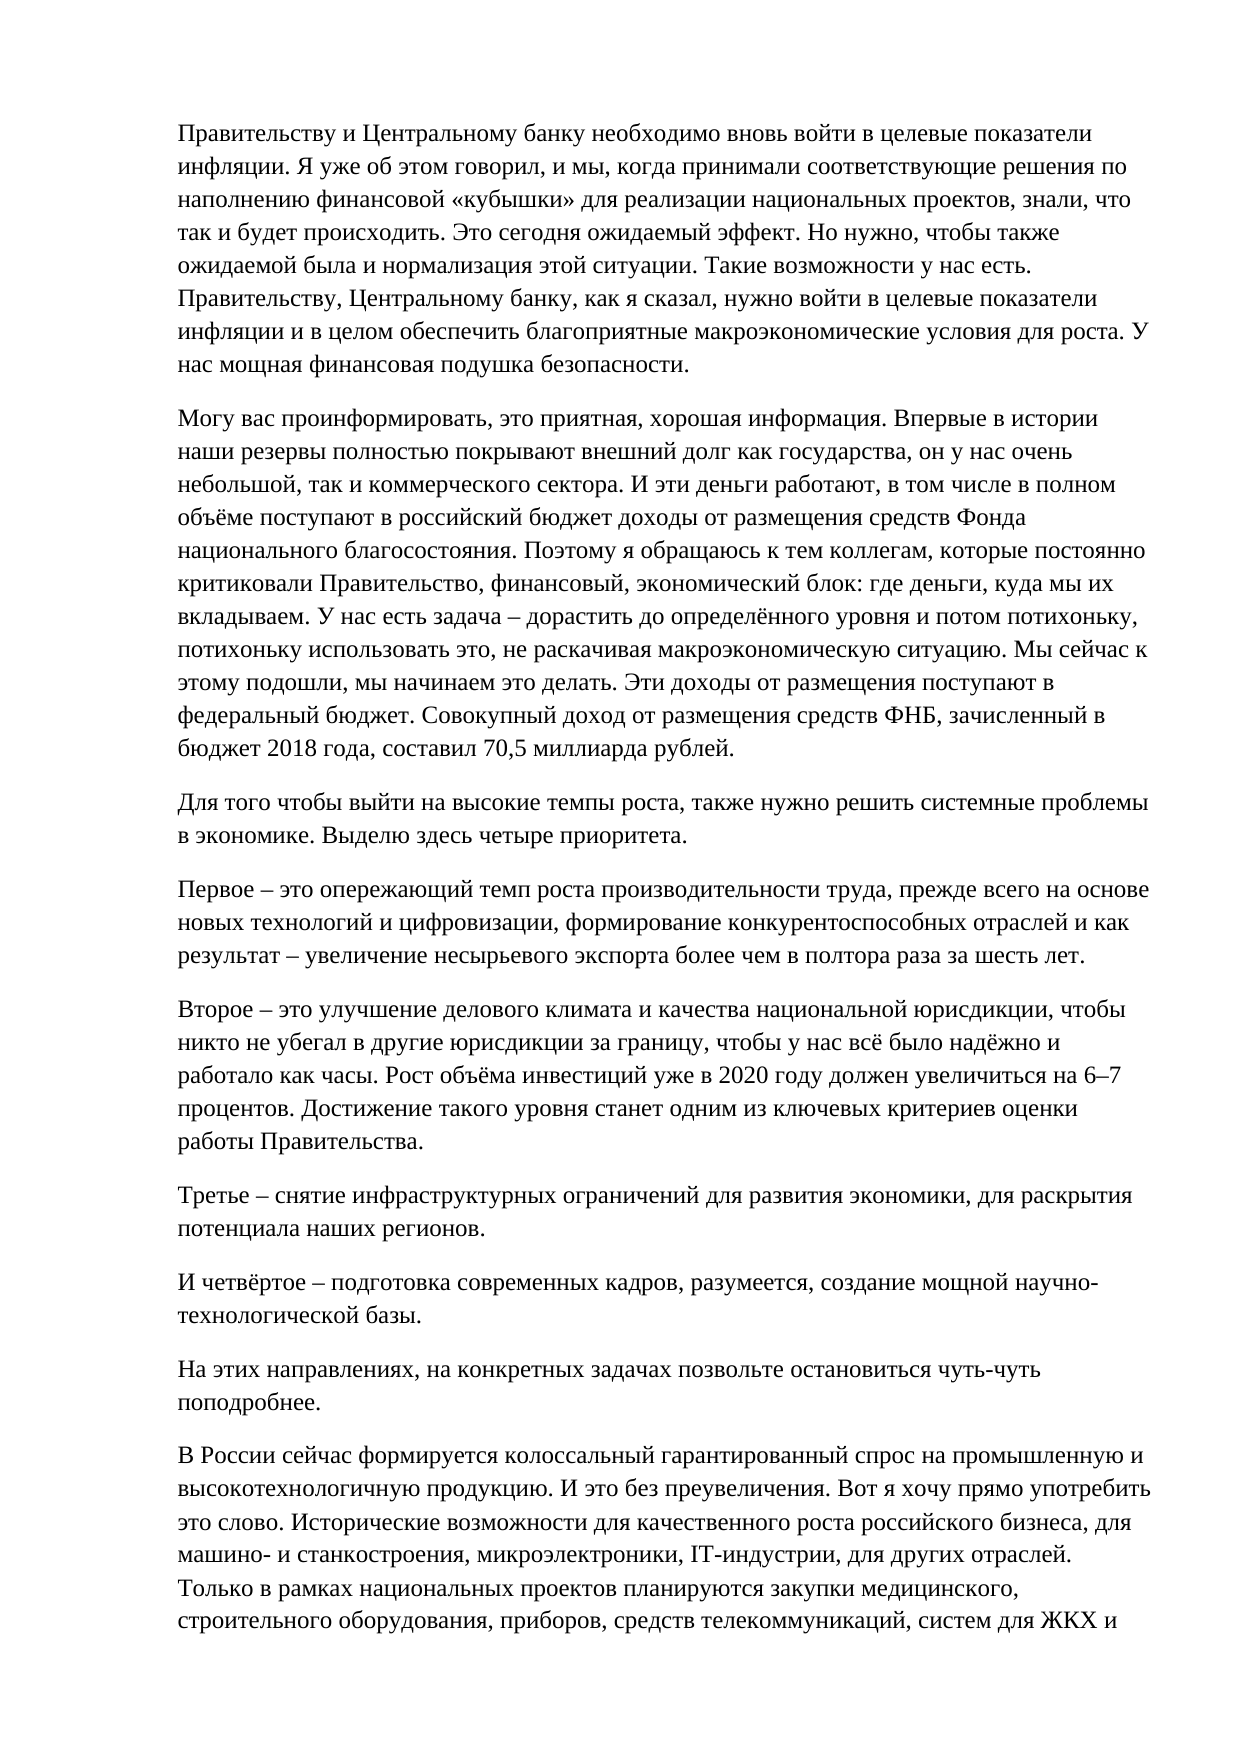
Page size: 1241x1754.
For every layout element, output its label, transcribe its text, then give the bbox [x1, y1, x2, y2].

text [177, 1441, 1152, 1634]
text Правительству и Центральному банку необходимо вновь войти в целевые показатели инфляции. Я уже об этом говорил, и мы, когда принимали соответствующие решения по наполнению финансовой «кубышки» для реализации национальных проектов, знали, что так и будет происходить. Это сегодня ожидаемый эффект. Но нужно, чтобы также ожидаемой была и нормализация этой ситуации. Такие возможности у нас есть. Правительству, Центральному банку, как я сказал, нужно войти в целевые показатели инфляции и в целом обеспечить благоприятные макроэкономические условия для роста. У нас мощная финансовая подушка безопасности. [177, 118, 1152, 378]
text И четвёртое – подготовка современных кадров, разумеется, создание мощной научно-технологической базы. [177, 1267, 1152, 1328]
text На этих направлениях, на конкретных задачах позвольте остановиться чуть-чуть поподробнее. [177, 1354, 1152, 1415]
text Второе – это улучшение делового климата и качества национальной юрисдикции, чтобы никто не убегал в другие юрисдикции за границу, чтобы у нас всё было надёжно и работало как часы. Рост объёма инвестиций уже в 2020 году должен увеличиться на 6–7 процентов. Достижение такого уровня станет одним из ключевых критериев оценки работы Правительства. [177, 994, 1152, 1155]
text Третье – снятие инфраструктурных ограничений для развития экономики, для раскрытия потенциала наших регионов. [177, 1180, 1152, 1242]
text Первое – это опережающий темп роста производительности труда, прежде всего на основе новых технологий и цифровизации, формирование конкурентоспособных отраслей и как результат – увеличение несырьевого экспорта более чем в полтора раза за шесть лет. [177, 874, 1152, 969]
text Для того чтобы выйти на высокие темпы роста, также нужно решить системные проблемы в экономике. Выделю здесь четыре приоритета. [177, 787, 1152, 849]
text Могу вас проинформировать, это приятная, хорошая информация. Впервые в истории наши резервы полностью покрывают внешний долг как государства, он у нас очень небольшой, так и коммерческого сектора. И эти деньги работают, в том числе в полном объёме поступают в российский бюджет доходы от размещения средств Фонда национального благосостояния. Поэтому я обращаюсь к тем коллегам, которые постоянно критиковали Правительство, финансовый, экономический блок: где деньги, куда мы их вкладываем. У нас есть задача – дорастить до определённого уровня и потом потихоньку, потихоньку использовать это, не раскачивая макроэкономическую ситуацию. Мы сейчас к этому подошли, мы начинаем это делать. Эти доходы от размещения поступают в федеральный бюджет. Совокупный доход от размещения средств ФНБ, зачисленный в бюджет 2018 года, составил 70,5 миллиарда рублей. [177, 403, 1152, 762]
